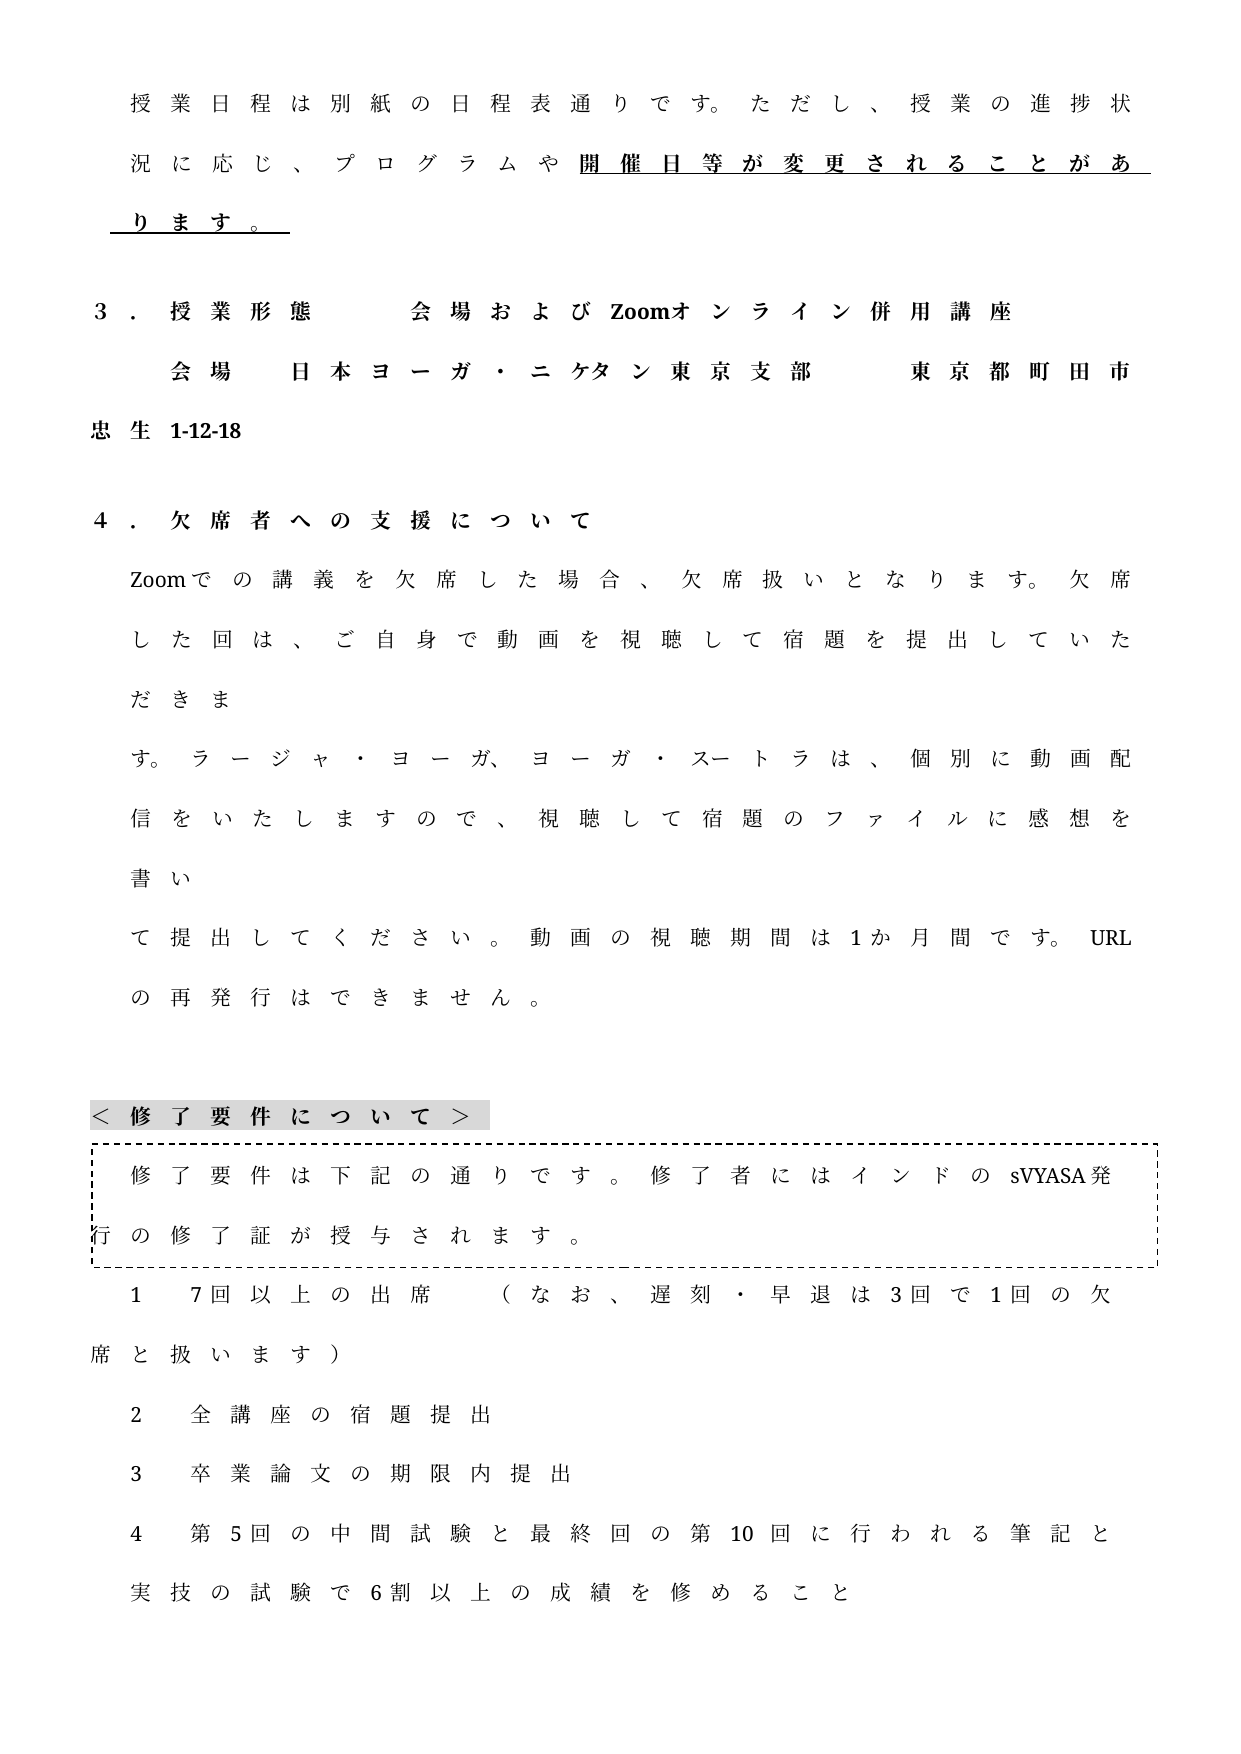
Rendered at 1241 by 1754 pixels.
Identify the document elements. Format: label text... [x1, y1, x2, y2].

text Zoomでの講義を欠席した場合、欠席扱いとなります。欠席した回は、ご自身で動画を視聴して宿題を提出していただきま [110, 549, 1150, 728]
text 会場 日本ヨーガ・ニケタン東京支部 東京都町田市忠生1-12-18 [90, 341, 1150, 460]
text 3 卒業論文の期限内提出 [110, 1443, 1150, 1503]
text て提出してください。動画の視聴期間は1か月間です。URLの再発行はできません。 [110, 907, 1150, 1026]
text ３．授業形態 会場およびZoomオンライン併用講座 [90, 281, 1150, 341]
text ＜修了要件について＞ 修了要件は下記の通りです。修了者にはインドのsVYASA発行の修了証が授与されます。 [90, 1086, 1150, 1264]
text 2 全講座の宿題提出 [110, 1383, 1150, 1443]
text す。ラージャ・ヨーガ、ヨーガ・スートラは、個別に動画配信をいたしますので、視聴して宿題のファイルに感想を書い [110, 728, 1150, 907]
text 授業日程は別紙の日程表通りです。ただし、授業の進捗状況に応じ、プログラムや開催日等が変更されることがあります。 [110, 73, 1150, 251]
text 1 7回以上の出席 （なお、遅刻・早退は3回で1回の欠席と扱います） [90, 1264, 1150, 1383]
text 4 第5回の中間試験と最終回の第10回に行われる筆記と実技の試験で6割以上の成績を修めること [110, 1503, 1150, 1622]
text ４．欠席者への支援について [90, 490, 1150, 549]
